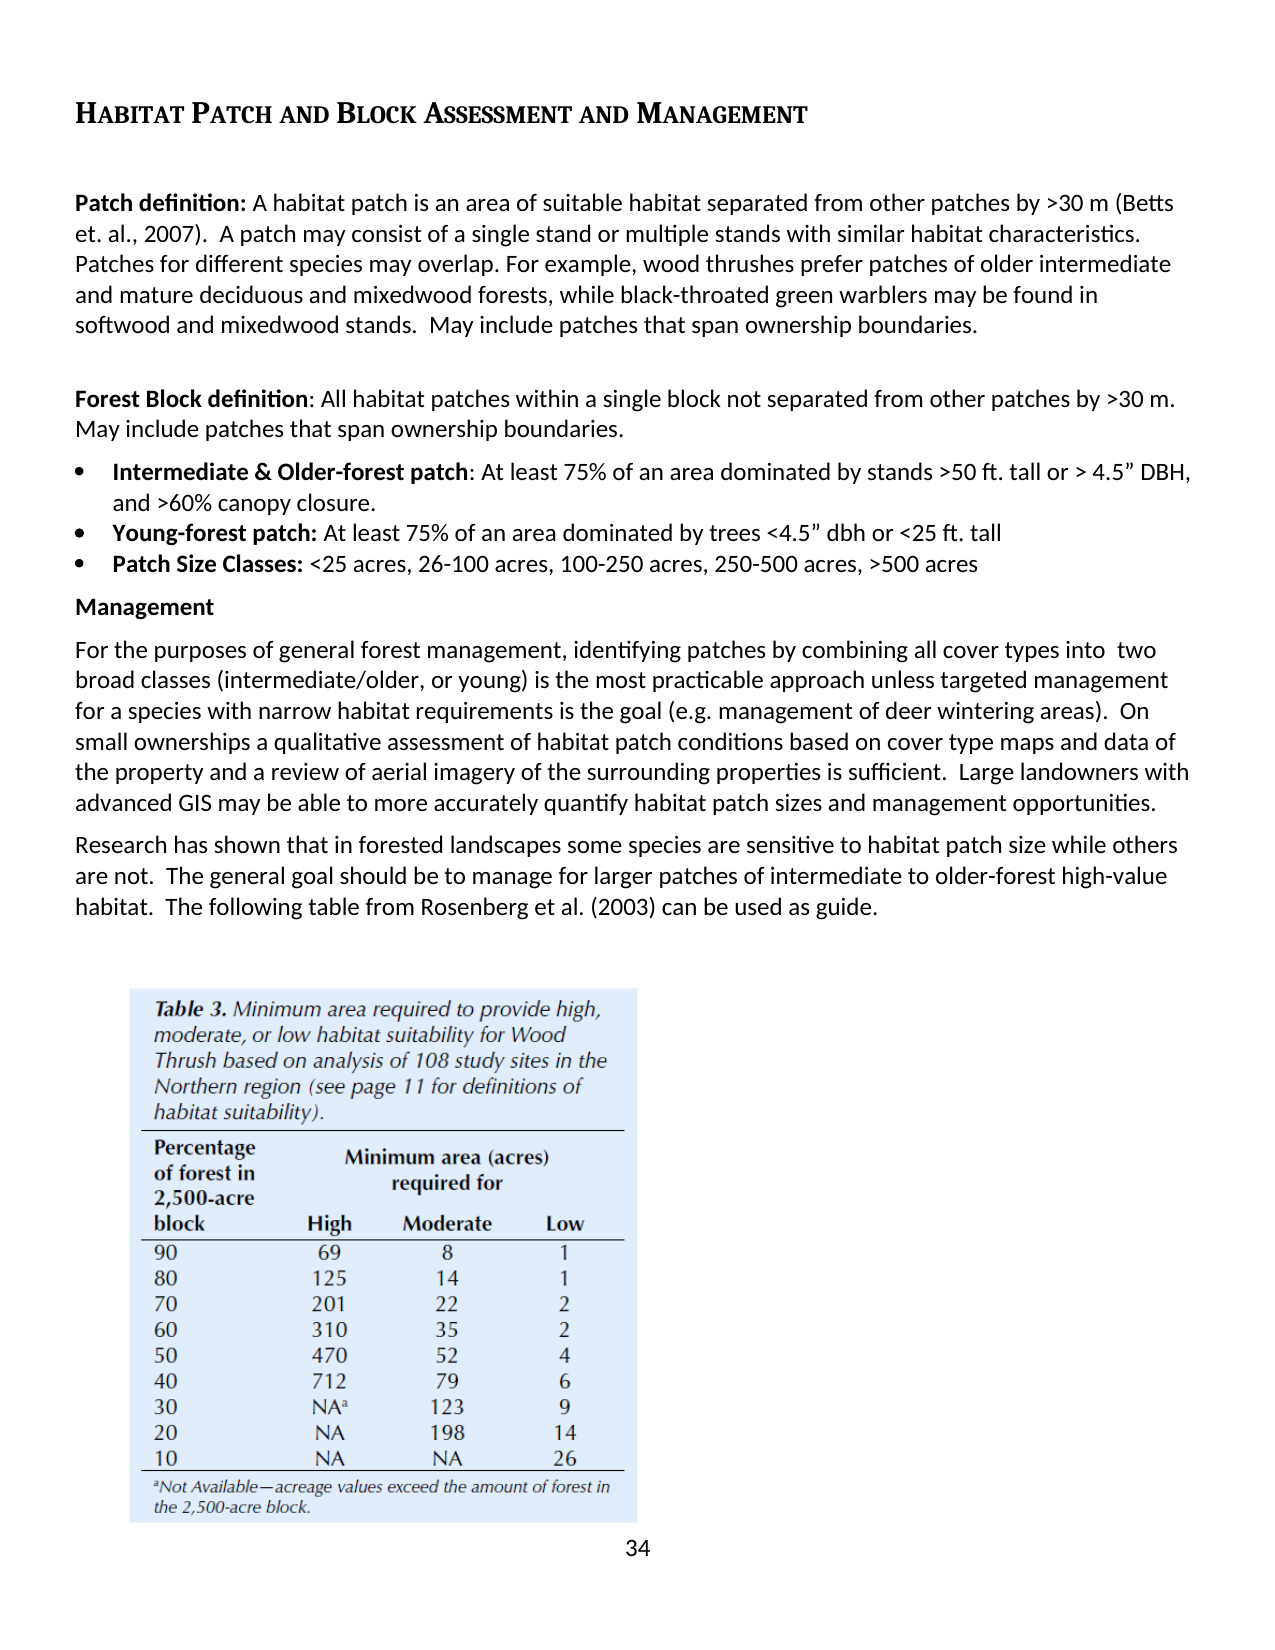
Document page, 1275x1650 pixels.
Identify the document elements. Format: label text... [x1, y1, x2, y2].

text Forest Block definition: All habitat patches within a single block not separated from other patches by >30 m. May include patches that span ownership boundaries. [75, 352, 1200, 444]
text Research has shown that in forested landscapes some species are sensitive to habitat patch size while others are not. The general goal should be to manage for larger patches of intermediate to older-forest high-value habitat. The following table from Rosenberg et al. (2003) can be used as guide. [75, 830, 1200, 921]
picture [122, 982, 647, 1529]
subtitle Habitat Patch and Block Assessment and Management [75, 96, 1200, 132]
list Intermediate & Older-forest patch: At least 75% of an area dominated by stands >50 ft. tall or > 4.5” DBH, and >60% canopy closure. [75, 456, 1200, 517]
text For the purposes of general forest management, identifying patches by combining all cover types into two broad classes (intermediate/older, or young) is the most practicable approach unless targeted management for a species with narrow habitat requirements is the goal (e.g. management of deer wintering areas). On small ownerships a qualitative assessment of habitat patch conditions based on cover type maps and data of the property and a review of aerial imagery of the surrounding properties is sufficient. Large landowners with advanced GIS may be able to more accurately quantify habitat patch sizes and management opportunities. [75, 634, 1200, 817]
list Young-forest patch: At least 75% of an area dominated by trees <4.5” dbh or <25 ft. tall [75, 517, 1200, 548]
text Patch definition: A habitat patch is an area of suitable habitat separated from other patches by >30 m (Betts et. al., 2007). A patch may consist of a single stand or multiple stands with similar habitat characteristics. Patches for different species may overlap. For example, wood thrushes prefer patches of older intermediate and mature deciduous and mixedwood forests, while black-throated green warblers may be found in softwood and mixedwood stands. May include patches that span ownership boundaries. [75, 187, 1200, 340]
list Patch Size Classes: <25 acres, 26-100 acres, 100-250 acres, 250-500 acres, >500 acres [75, 548, 1200, 578]
text Management [75, 591, 1200, 622]
